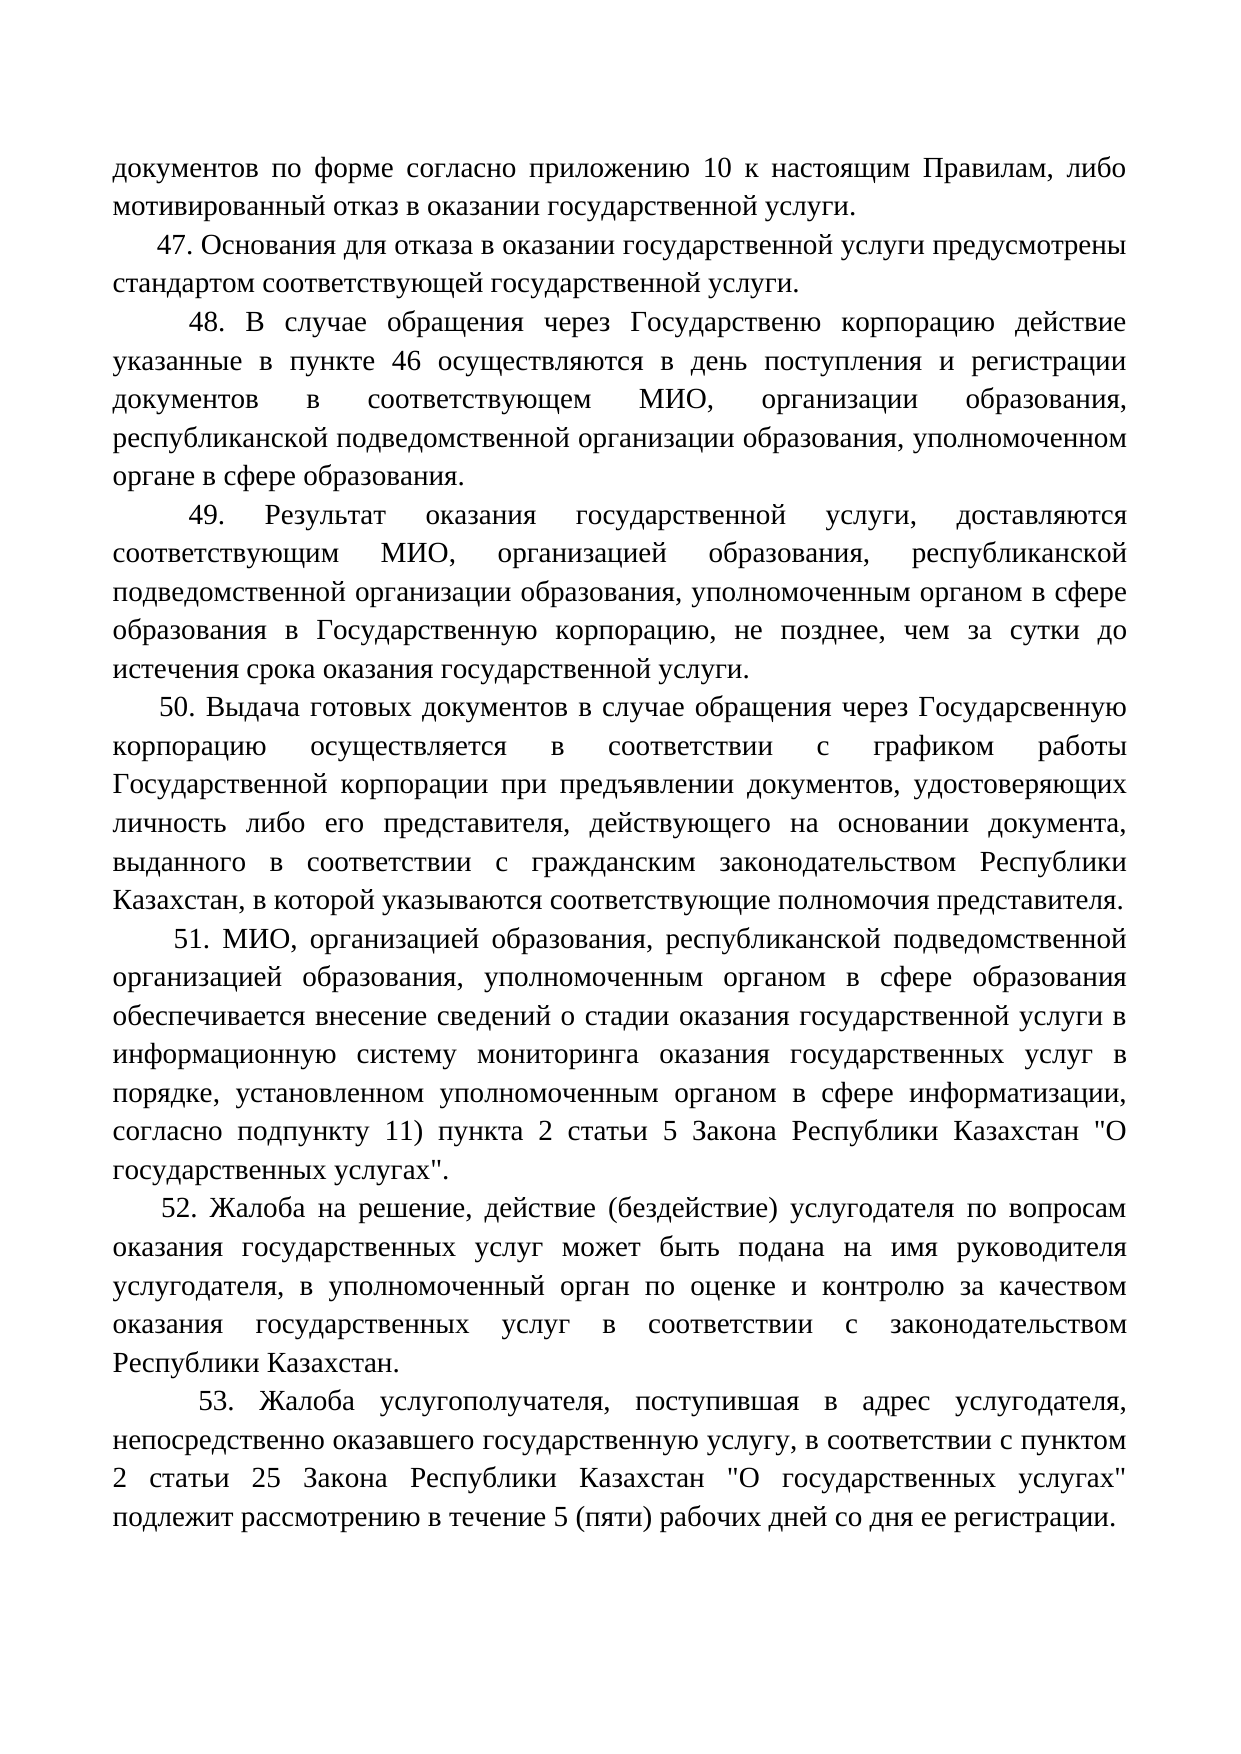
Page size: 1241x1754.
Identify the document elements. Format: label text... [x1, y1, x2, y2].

text 50. Выдача готовых документов в случае обращения через Государсвенную корпорацию осуществляется в соответствии с графиком работы Государственной корпорации при предъявлении документов, удостоверяющих личность либо его представителя, действующего на основании документа, выданного в соответствии с гражданским законодательством Республики Казахстан, в которой указываются соответствующие полномочия представителя. [112, 689, 1128, 916]
text 49. Результат оказания государственной услуги, доставляются соответствующим МИО, организацией образования, республиканской подведомственной организации образования, уполномоченным органом в сфере образования в Государственную корпорацию, не позднее, чем за сутки до истечения срока оказания государственной услуги. [112, 497, 1128, 684]
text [112, 150, 1128, 222]
text 48. В случае обращения через Государственю корпорацию действие указанные в пункте 46 осуществляются в день поступления и регистрации документов в соответствующем МИО, организации образования, республиканской подведомственной организации образования, уполномоченном органе в сфере образования. [112, 304, 1128, 492]
text 51. МИО, организацией образования, республиканской подведомственной организацией образования, уполномоченным органом в сфере образования обеспечивается внесение сведений о стадии оказания государственной услуги в информационную систему мониторинга оказания государственных услуг в порядке, установленном уполномоченным органом в сфере информатизации, согласно подпункту 11) пункта 2 статьи 5 Закона Республики Казахстан "О государственных услугах". [112, 921, 1128, 1186]
text 52. Жалоба на решение, действие (бездействие) услугодателя по вопросам оказания государственных услуг может быть подана на имя руководителя услугодателя, в уполномоченный орган по оценке и контролю за качеством оказания государственных услуг в соответствии с законодательством Республики Казахстан. [112, 1191, 1128, 1378]
text 47. Основания для отказа в оказании государственной услуги предусмотрены стандартом соответствующей государственной услуги. [112, 227, 1128, 299]
text 53. Жалоба услугополучателя, поступившая в адрес услугодателя, непосредственно оказавшего государственную услугу, в соответствии с пунктом 2 статьи 25 Закона Республики Казахстан "О государственных услугах" подлежит рассмотрению в течение 5 (пяти) рабочих дней со дня ее регистрации. [112, 1383, 1128, 1532]
